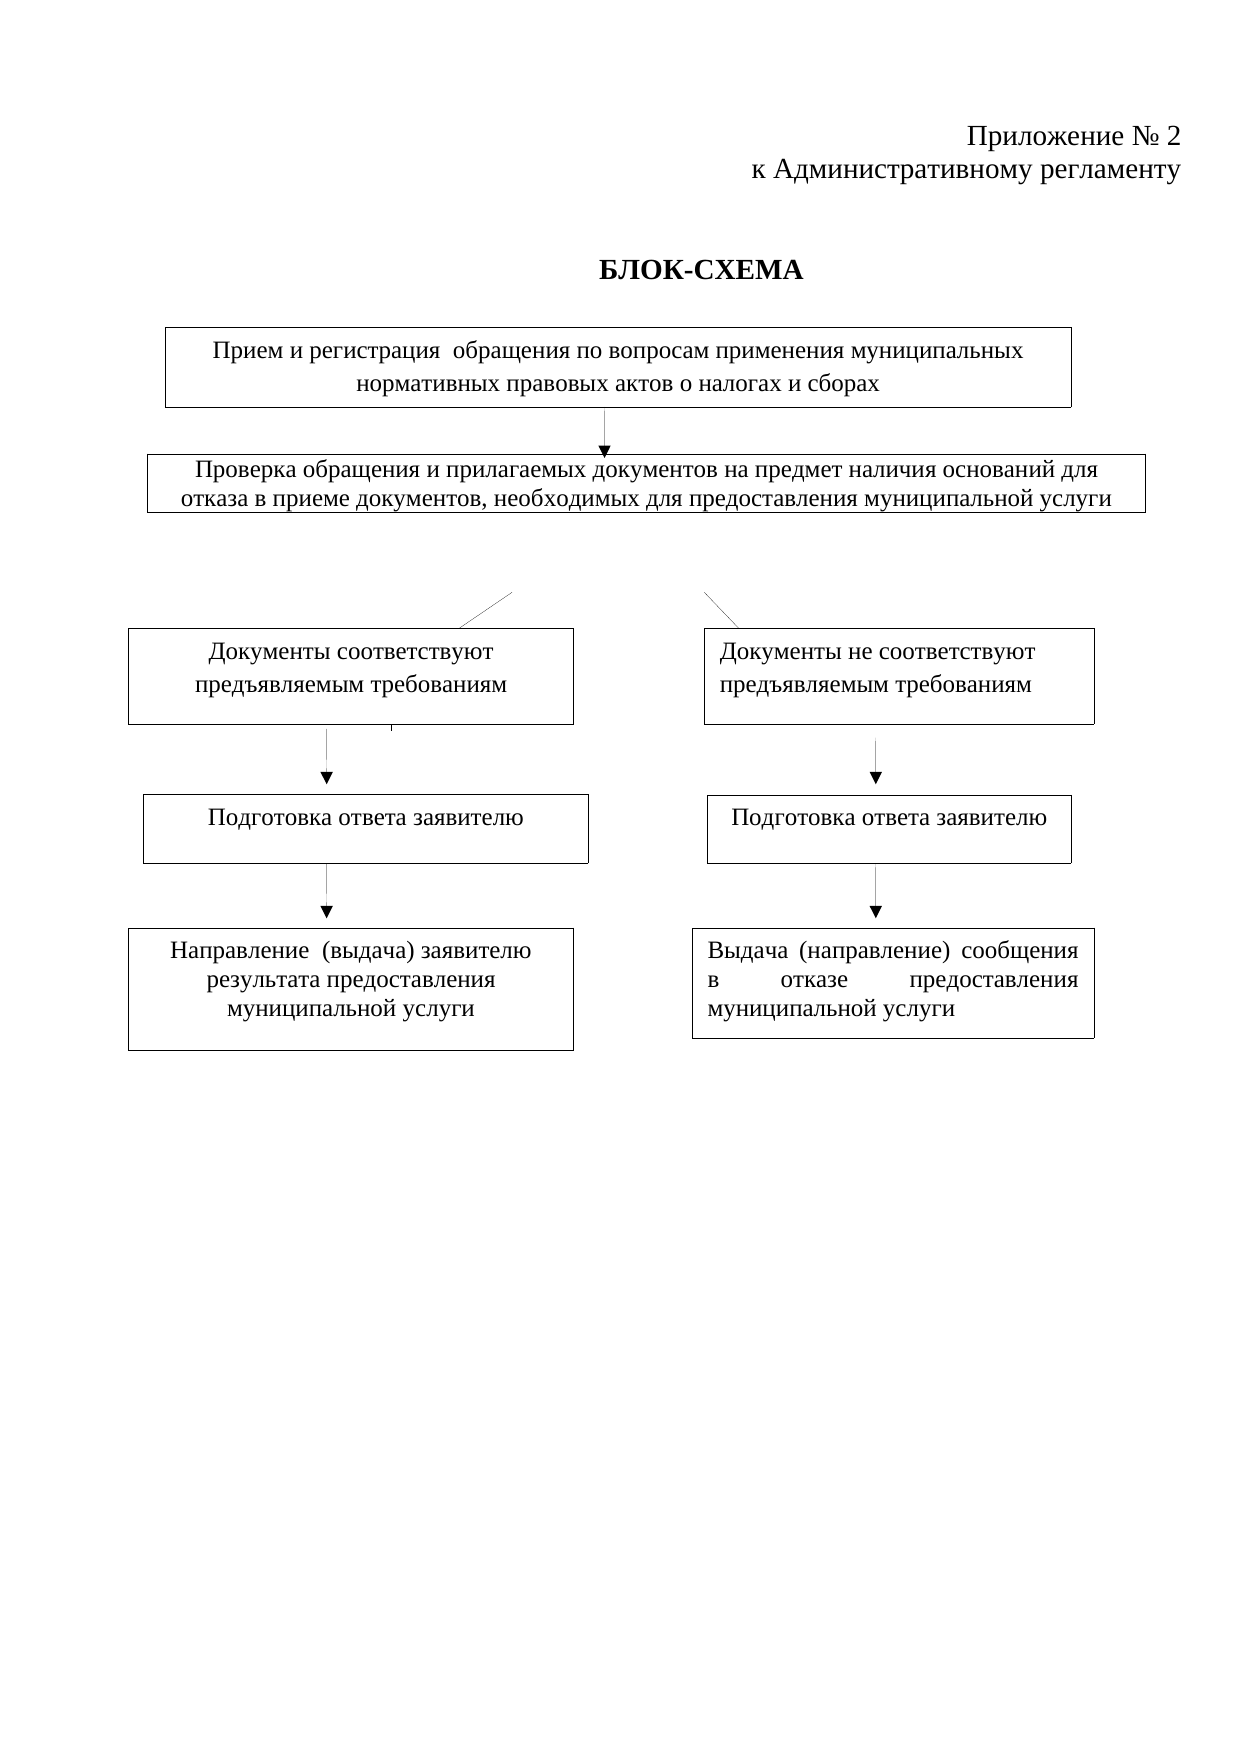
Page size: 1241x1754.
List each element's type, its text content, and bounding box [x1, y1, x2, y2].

text Приложение № 2 [148, 118, 1181, 152]
text БЛОК-СХЕМА [148, 252, 1181, 286]
table_header Проверка обращения и прилагаемых документов на предмет наличия оснований для отказа в приеме документов, необходимых для предоставления муниципальной услуги [148, 455, 1145, 512]
text к Административному регламенту [148, 152, 1181, 185]
